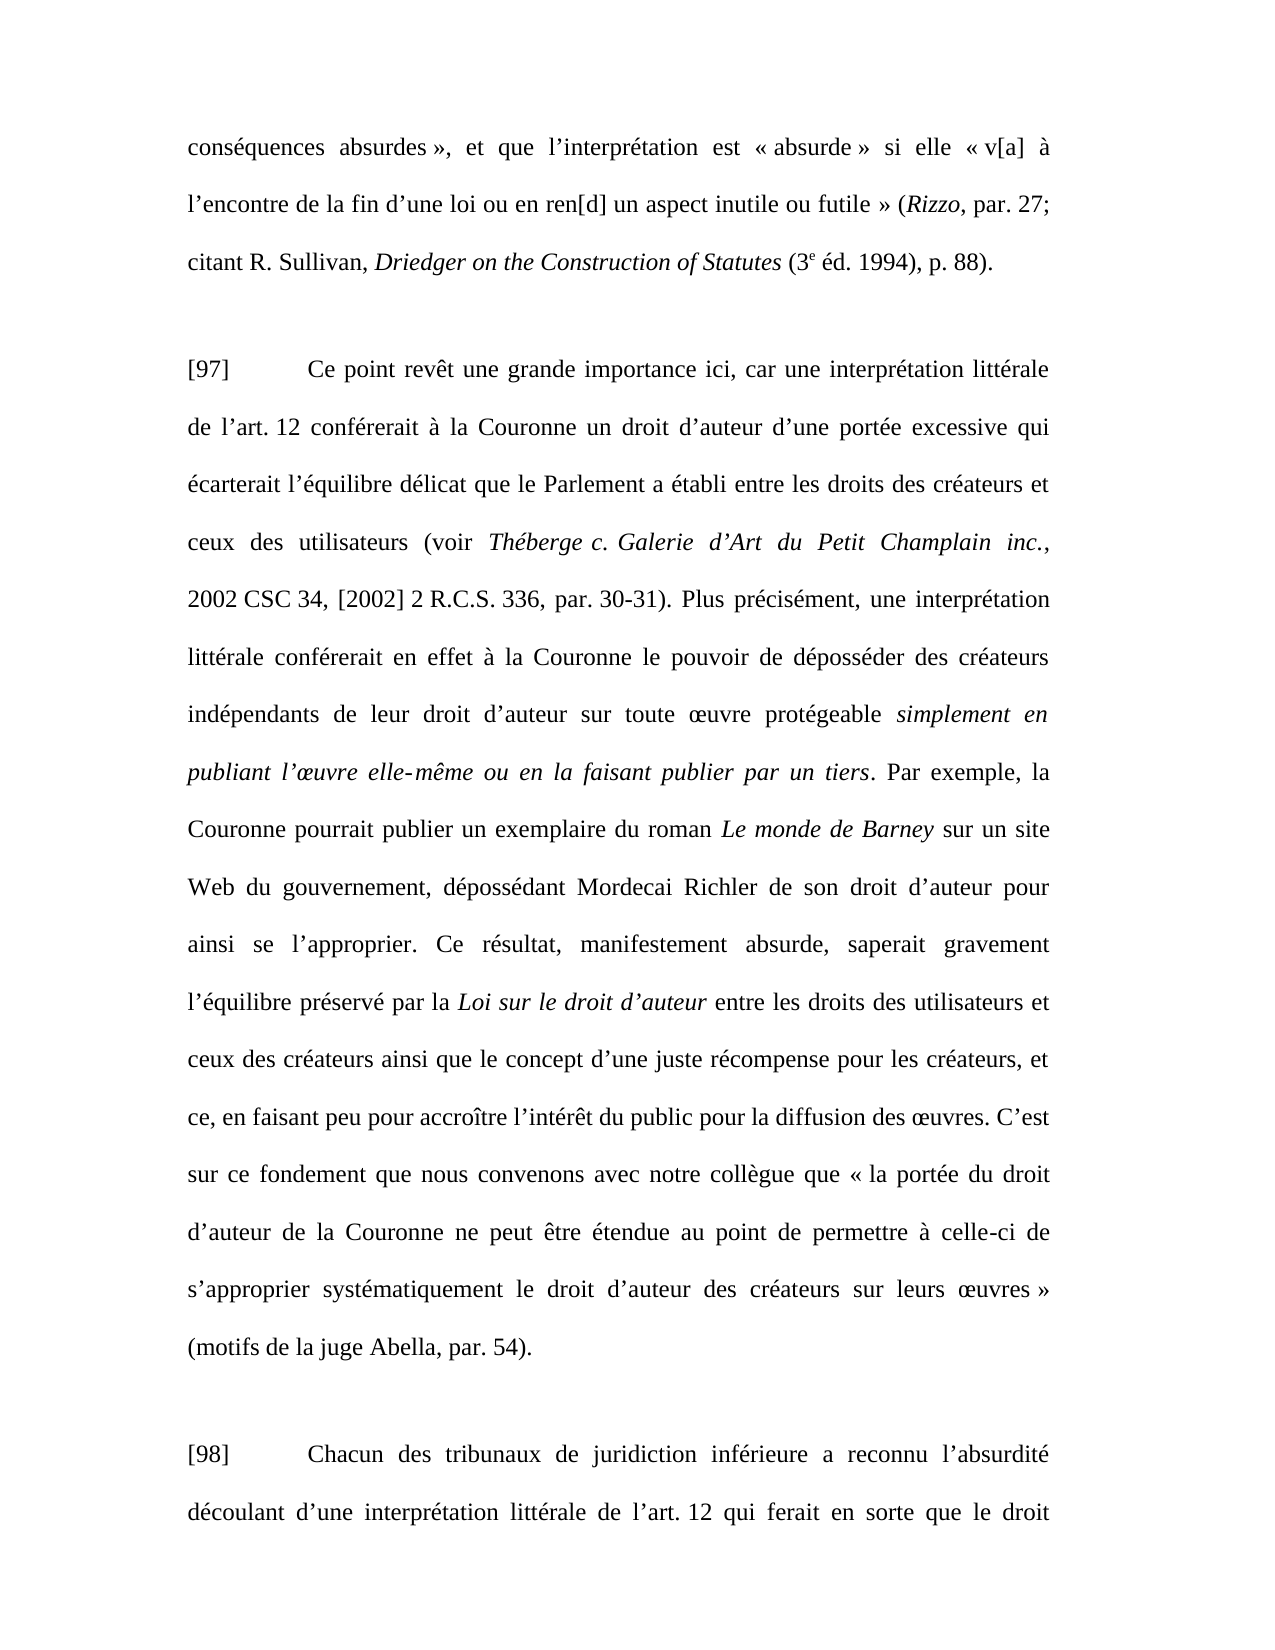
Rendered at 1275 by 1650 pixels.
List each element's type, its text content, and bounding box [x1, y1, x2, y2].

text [187, 132, 1050, 276]
text Ce point revêt une grande importance ici, car une interprétation littérale de l’art. 12 conférerait à la Couronne un droit d’auteur d’une portée excessive qui écarterait l’équilibre délicat que le Parlement a établi entre les droits des créateurs et ceux des utilisateurs (voir Théberge c. Galerie d’Art du Petit Champlain inc., 2002 CSC 34, [2002] 2 R.C.S. 336, par. 30-31). Plus précisément, une interprétation littérale conférerait en effet à la Couronne le pouvoir de déposséder des créateurs indépendants de leur droit d’auteur sur toute œuvre protégeable simplement en publiant l’œuvre elle-même ou en la faisant publier par un tiers. Par exemple, la Couronne pourrait publier un exemplaire du roman Le monde de Barney sur un site Web du gouvernement, dépossédant Mordecai Richler de son droit d’auteur pour ainsi se l’approprier. Ce résultat, manifestement absurde, saperait gravement l’équilibre préservé par la Loi sur le droit d’auteur entre les droits des utilisateurs et ceux des créateurs ainsi que le concept d’une juste récompense pour les créateurs, et ce, en faisant peu pour accroître l’intérêt du public pour la diffusion des œuvres. C’est sur ce fondement que nous convenons avec notre collègue que « la portée du droit d’auteur de la Couronne ne peut être étendue au point de permettre à celle-ci de s’approprier systématiquement le droit d’auteur des créateurs sur leurs œuvres » (motifs de la juge Abella, par. 54). [187, 354, 1050, 1361]
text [187, 1439, 1050, 1526]
